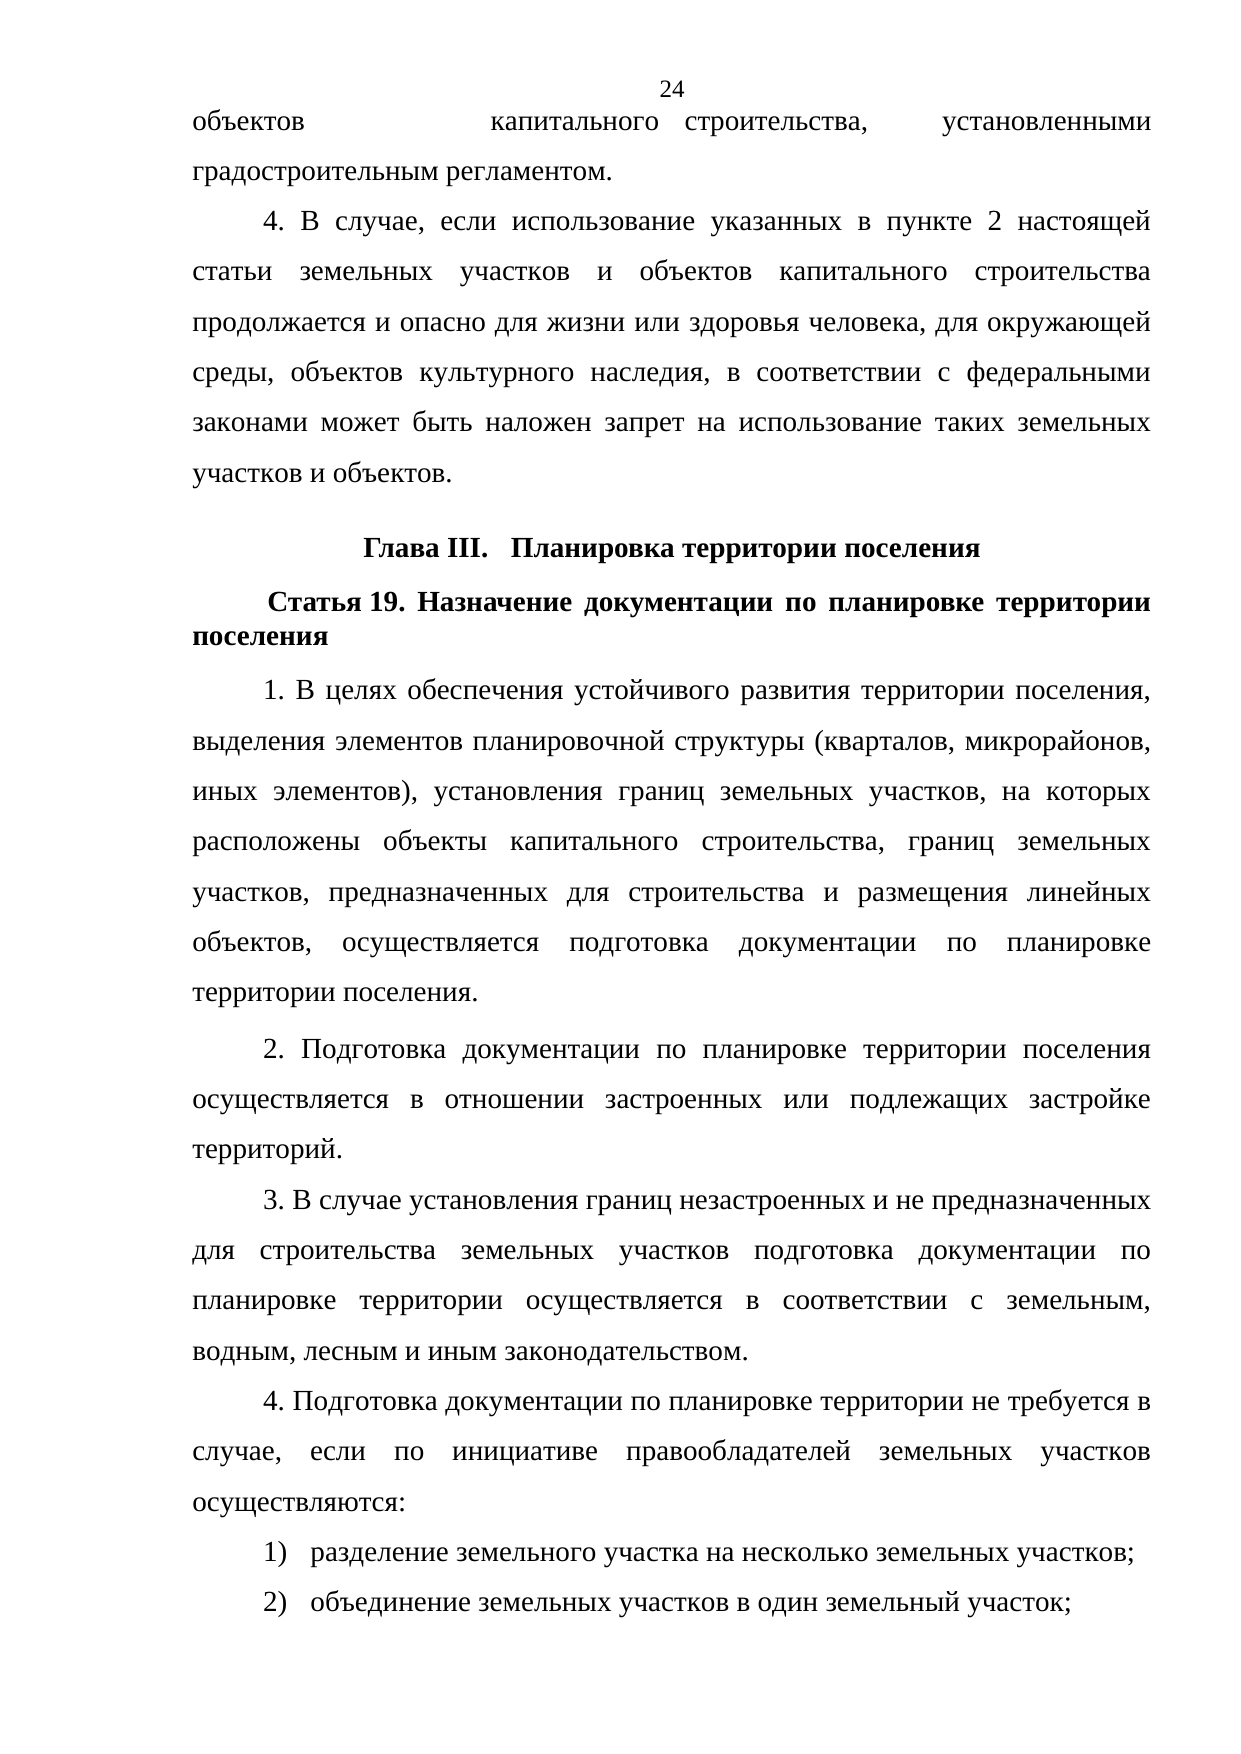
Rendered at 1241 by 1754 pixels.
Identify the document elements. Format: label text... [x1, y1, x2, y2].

list разделение земельного участка на несколько земельных участков; [186, 1534, 1152, 1567]
text 4. Подготовка документации по планировке территории не требуется в случае, если по инициативе правообладателей земельных участков осуществляются: [192, 1383, 1152, 1517]
subtitle Назначение документации по планировке территории поселения [192, 584, 1152, 652]
list объединение земельных участков в один земельный участок; [186, 1584, 1152, 1618]
text 4. В случае, если использование указанных в пункте 2 настоящей статьи земельных участков и объектов капитального строительства продолжается и опасно для жизни или здоровья человека, для окружающей среды, объектов культурного наследия, в соответствии с федеральными законами может быть наложен запрет на использование таких земельных участков и объектов. [192, 203, 1152, 488]
subtitle Планировка территории поселения [192, 530, 1152, 564]
text 3. В случае установления границ незастроенных и не предназначенных для строительства земельных участков подготовка документации по планировке территории осуществляется в соответствии с земельным, водным, лесным и иным законодательством. [192, 1182, 1152, 1366]
text 2. Подготовка документации по планировке территории поселения осуществляется в отношении застроенных или подлежащих застройке территорий. [192, 1031, 1152, 1165]
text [192, 103, 1152, 186]
text 1. В целях обеспечения устойчивого развития территории поселения, выделения элементов планировочной структуры (кварталов, микрорайонов, иных элементов), установления границ земельных участков, на которых расположены объекты капитального строительства, границ земельных участков, предназначенных для строительства и размещения линейных объектов, осуществляется подготовка документации по планировке территории поселения. [192, 672, 1152, 1008]
